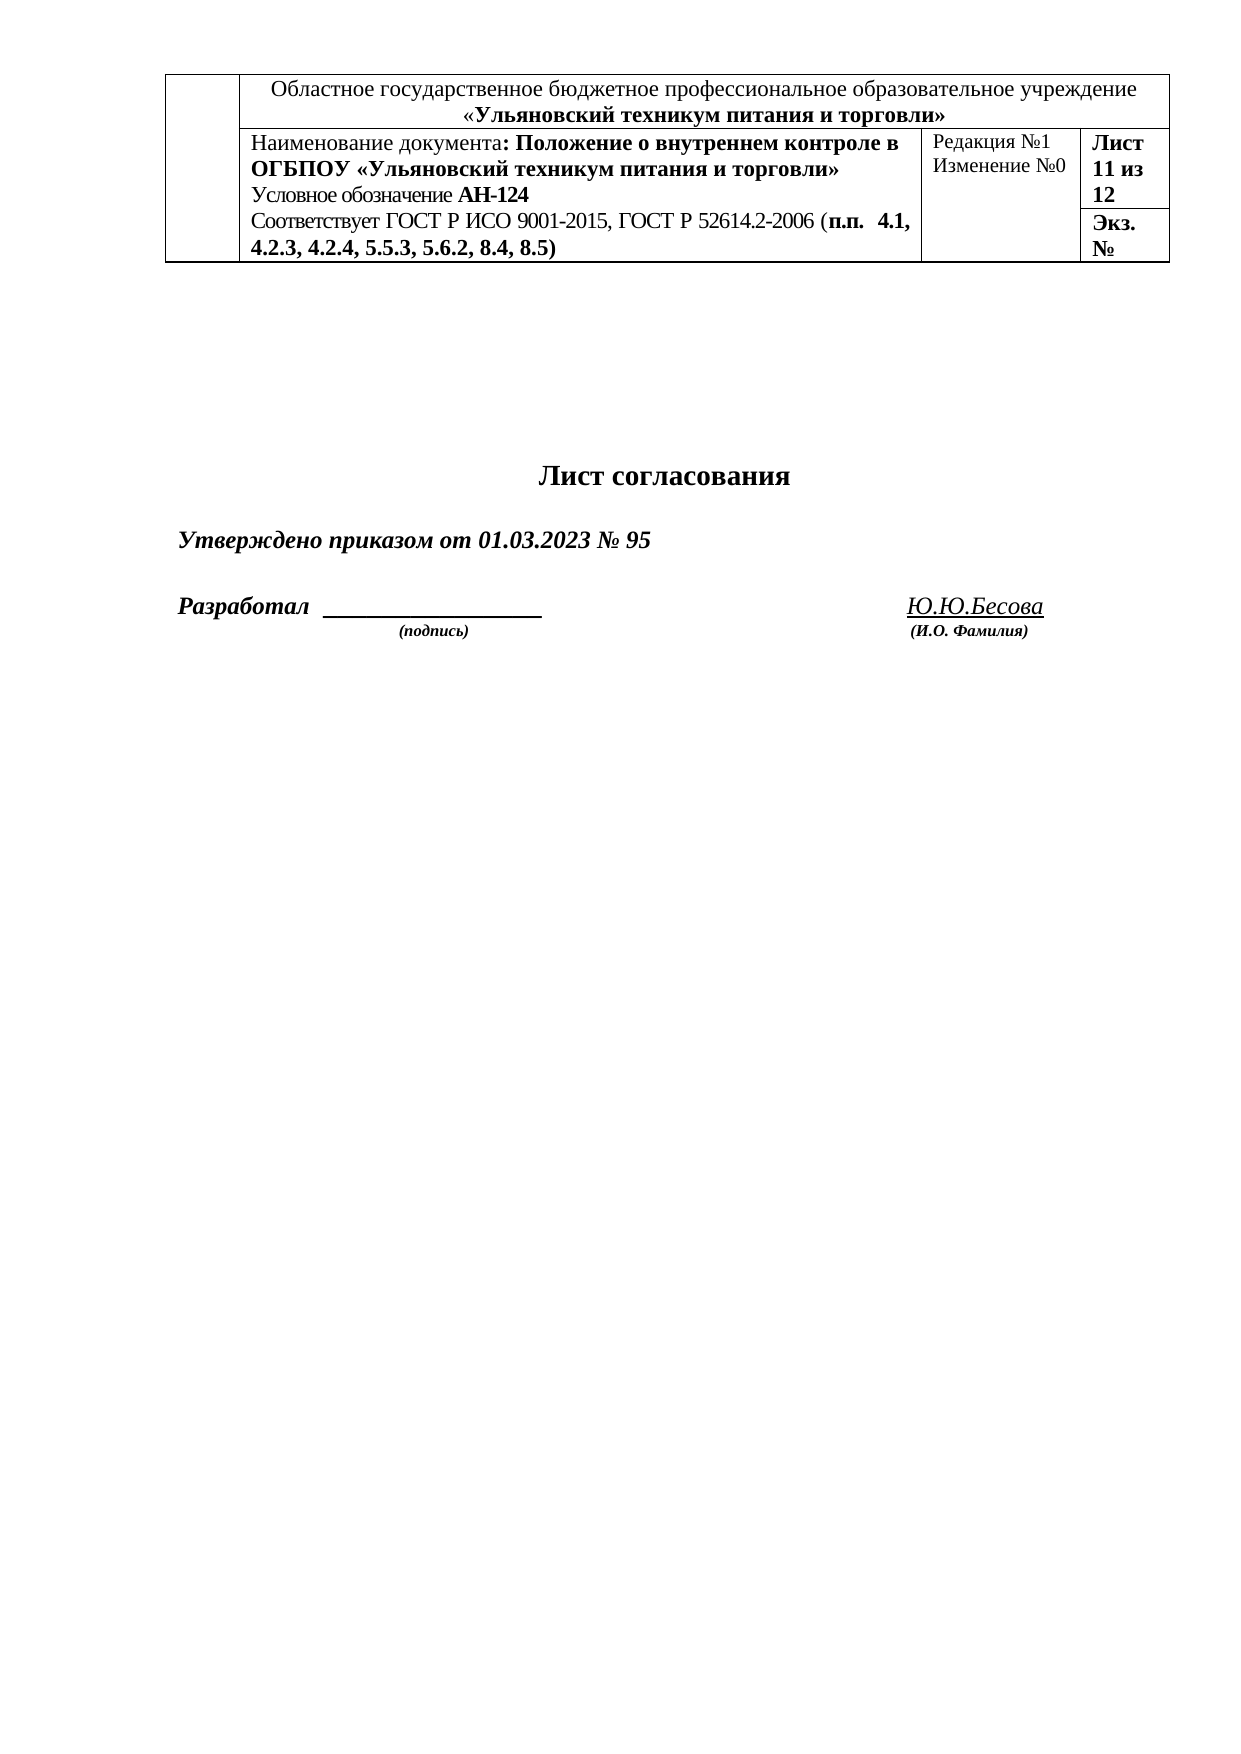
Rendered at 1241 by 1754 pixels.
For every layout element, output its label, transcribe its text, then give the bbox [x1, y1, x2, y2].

text Утверждено приказом от 01.03.2023 № 95 [177, 525, 1152, 554]
text (подпись) (И.О. Фамилия) [177, 621, 1152, 640]
text Разработал _______________ Ю.Ю.Бесова [177, 587, 1152, 621]
text Лист согласования [177, 458, 1152, 492]
